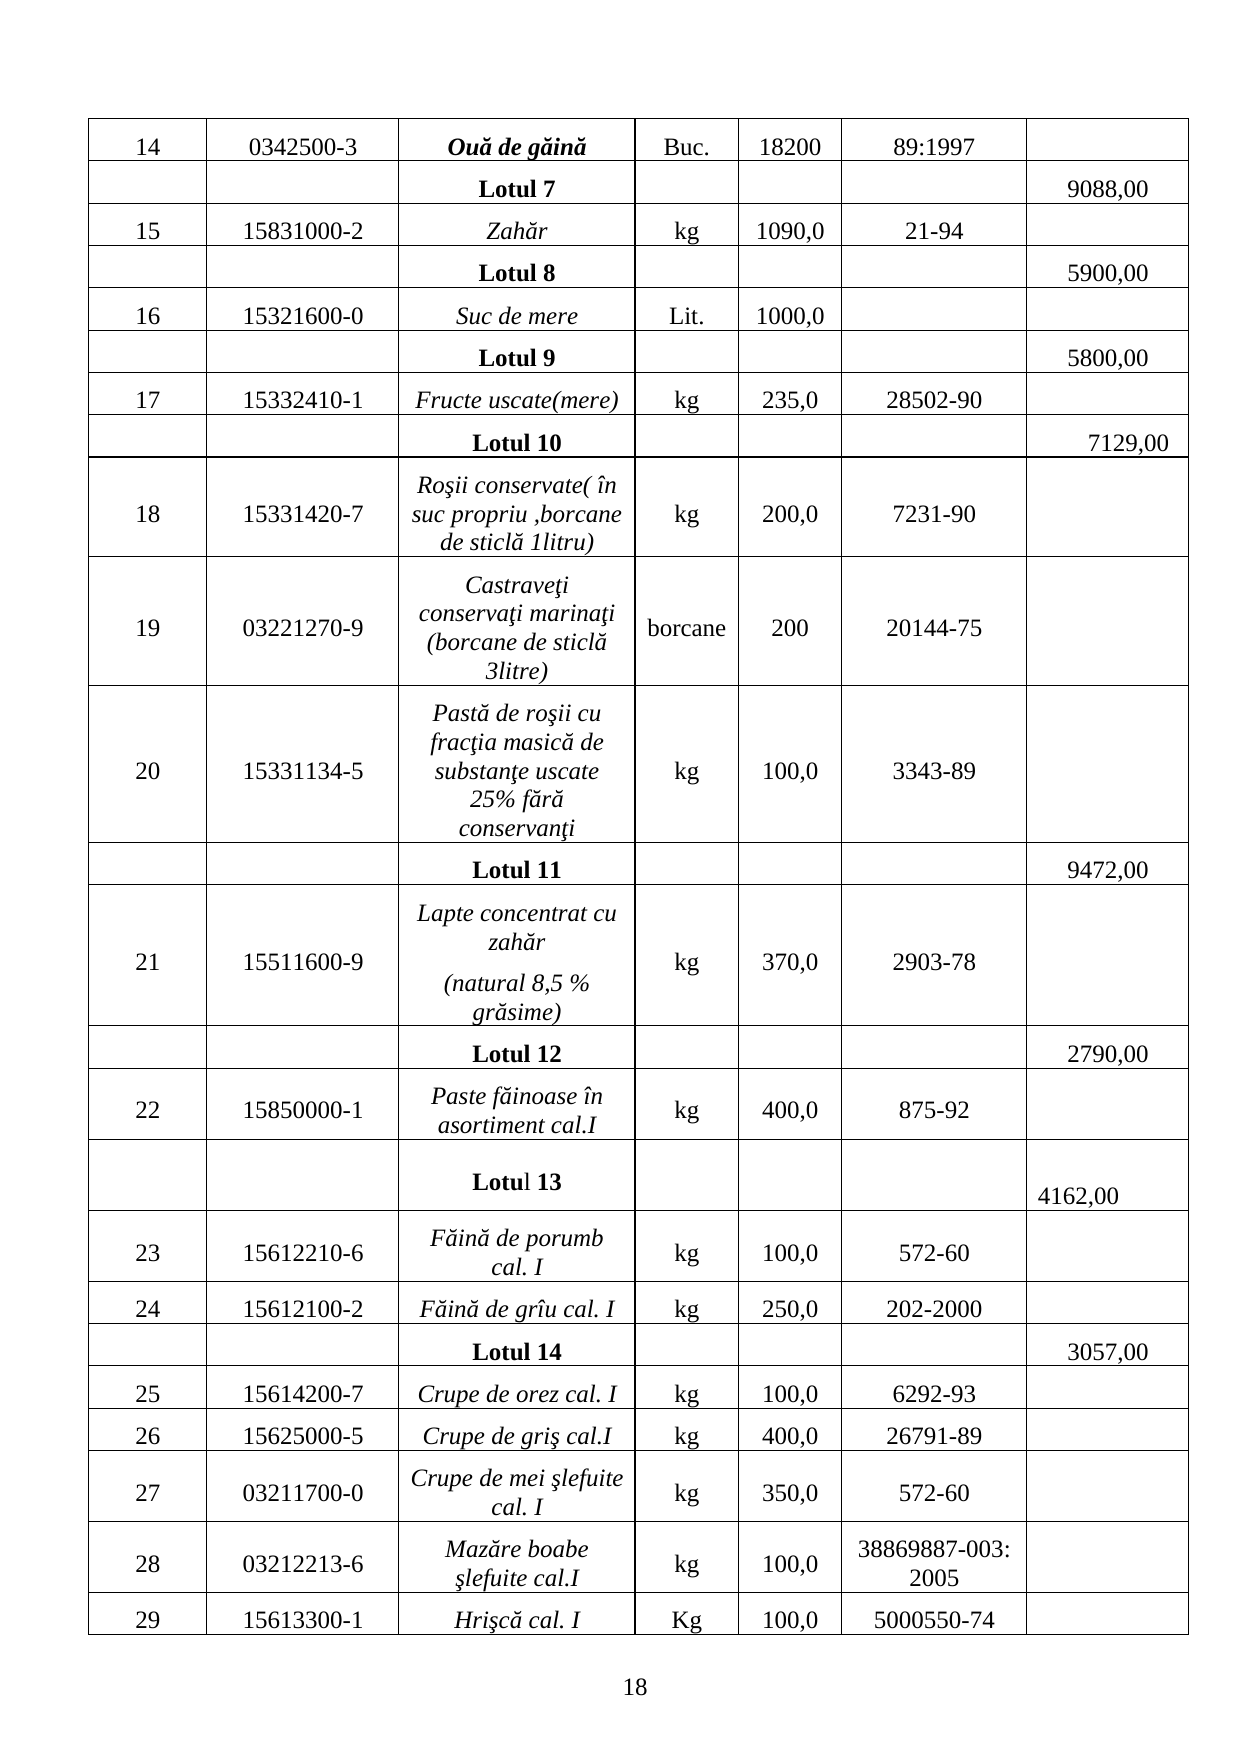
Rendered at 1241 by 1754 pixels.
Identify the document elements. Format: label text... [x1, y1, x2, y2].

table_cell 15331420-7 [207, 458, 398, 556]
table_cell [1027, 1069, 1188, 1139]
table_cell [89, 1026, 206, 1068]
table_cell [207, 1026, 398, 1068]
table_cell 15612100-2 [207, 1282, 398, 1323]
table_cell Crupe de griş cal.I [399, 1409, 634, 1450]
table_cell [1027, 557, 1188, 685]
table_cell [739, 1140, 841, 1210]
table_cell 5000550-74 [842, 1593, 1026, 1634]
table_cell [1027, 1366, 1188, 1408]
table_cell kg [636, 1282, 738, 1323]
table_cell [739, 331, 841, 372]
table_cell 7231-90 [842, 458, 1026, 556]
table_cell 21 [89, 885, 206, 1025]
table_cell 03212213-6 [207, 1522, 398, 1592]
table_cell Paste făinoase în asortiment cal.I [399, 1069, 634, 1139]
table_cell 7129,00 [1027, 415, 1188, 456]
table_cell 2790,00 [1027, 1026, 1188, 1068]
table_cell Lit. [636, 288, 738, 329]
table_cell [739, 161, 841, 203]
table_cell [842, 1026, 1026, 1068]
table_cell 26 [89, 1409, 206, 1450]
table_cell [1027, 1282, 1188, 1323]
table_cell 100,0 [739, 1211, 841, 1281]
table_cell [89, 1324, 206, 1365]
table_cell 29 [89, 1593, 206, 1634]
table_cell 572-60 [842, 1451, 1026, 1521]
table_cell Lotul 12 [399, 1026, 634, 1068]
table_cell 4162,00 [1027, 1140, 1188, 1210]
table_cell [636, 415, 738, 456]
table_cell [207, 1324, 398, 1365]
table_cell Buc. [636, 119, 738, 160]
table_cell 28 [89, 1522, 206, 1592]
table_cell 3057,00 [1027, 1324, 1188, 1365]
table_cell Hrişcă cal. I [399, 1593, 634, 1634]
table_cell [739, 415, 841, 456]
table_cell 15612210-6 [207, 1211, 398, 1281]
table_cell kg [636, 1409, 738, 1450]
table_cell 38869887-003: 2005 [842, 1522, 1026, 1592]
table_cell [1027, 1211, 1188, 1281]
table_cell 235,0 [739, 373, 841, 414]
table_cell Castraveţi conservaţi marinaţi (borcane de sticlă 3litre) [399, 557, 634, 685]
table_cell 15850000-1 [207, 1069, 398, 1139]
table_cell [89, 331, 206, 372]
table_cell 875-92 [842, 1069, 1026, 1139]
table_cell 15 [89, 204, 206, 245]
table_cell kg [636, 1211, 738, 1281]
table_cell 20 [89, 686, 206, 842]
table_cell 9472,00 [1027, 843, 1188, 884]
table_cell 9088,00 [1027, 161, 1188, 203]
table_cell [1027, 1522, 1188, 1592]
table_cell 15831000-2 [207, 204, 398, 245]
table_cell 6292-93 [842, 1366, 1026, 1408]
table_cell Crupe de orez cal. I [399, 1366, 634, 1408]
table_cell kg [636, 1069, 738, 1139]
table_cell 202-2000 [842, 1282, 1026, 1323]
table_cell Kg [636, 1593, 738, 1634]
table_cell [842, 161, 1026, 203]
table_cell 100,0 [739, 686, 841, 842]
table_cell [739, 843, 841, 884]
table_cell 1090,0 [739, 204, 841, 245]
table_cell [1027, 119, 1188, 160]
table_cell 0342500-3 [207, 119, 398, 160]
table_cell [842, 246, 1026, 287]
table_cell 23 [89, 1211, 206, 1281]
table_cell borcane [636, 557, 738, 685]
table_cell 18200 [739, 119, 841, 160]
table_cell 15331134-5 [207, 686, 398, 842]
table_cell Mazăre boabe şlefuite cal.I [399, 1522, 634, 1592]
table_cell [842, 331, 1026, 372]
table_cell [739, 246, 841, 287]
table_cell 22 [89, 1069, 206, 1139]
table_cell 03211700-0 [207, 1451, 398, 1521]
table_cell [739, 1324, 841, 1365]
table_cell Lotul 13 [399, 1140, 634, 1210]
table_cell 400,0 [739, 1069, 841, 1139]
table_cell 20144-75 [842, 557, 1026, 685]
table_cell [636, 1324, 738, 1365]
table_cell [842, 1324, 1026, 1365]
table_cell 3343-89 [842, 686, 1026, 842]
table_cell Lotul 10 [399, 415, 634, 456]
table_cell Fructe uscate(mere) [399, 373, 634, 414]
table_cell 15332410-1 [207, 373, 398, 414]
table_cell kg [636, 373, 738, 414]
table_cell [1027, 1593, 1188, 1634]
table_cell 89:1997 [842, 119, 1026, 160]
table_cell [636, 1140, 738, 1210]
table_cell [1027, 686, 1188, 842]
table_cell [207, 415, 398, 456]
table_cell Lotul 9 [399, 331, 634, 372]
table_cell 16 [89, 288, 206, 329]
table_cell 26791-89 [842, 1409, 1026, 1450]
table_cell [89, 1140, 206, 1210]
table_cell [89, 161, 206, 203]
table_cell kg [636, 458, 738, 556]
table_cell [1027, 204, 1188, 245]
table_cell [842, 843, 1026, 884]
table_cell kg [636, 686, 738, 842]
table_cell 28502-90 [842, 373, 1026, 414]
table_cell [1027, 373, 1188, 414]
table_cell 15613300-1 [207, 1593, 398, 1634]
table_cell Lapte concentrat cu zahăr (natural 8,5 % grăsime) [399, 885, 634, 1025]
table_cell Crupe de mei şlefuite cal. I [399, 1451, 634, 1521]
table_cell 5800,00 [1027, 331, 1188, 372]
table_cell 350,0 [739, 1451, 841, 1521]
table_cell [1027, 885, 1188, 1025]
table_cell 17 [89, 373, 206, 414]
table_cell 15511600-9 [207, 885, 398, 1025]
table_cell 5900,00 [1027, 246, 1188, 287]
table_cell Roşii conservate( în suc propriu ,borcane de sticlă 1litru) [399, 458, 634, 556]
table_cell 15614200-7 [207, 1366, 398, 1408]
table_cell 21-94 [842, 204, 1026, 245]
table_cell 100,0 [739, 1593, 841, 1634]
table_cell [1027, 1451, 1188, 1521]
table_cell Lotul 14 [399, 1324, 634, 1365]
table_cell 24 [89, 1282, 206, 1323]
table_cell 14 [89, 119, 206, 160]
table_cell 2903-78 [842, 885, 1026, 1025]
table_cell Lotul 11 [399, 843, 634, 884]
table_cell 15625000-5 [207, 1409, 398, 1450]
table_cell 27 [89, 1451, 206, 1521]
table_cell [636, 1026, 738, 1068]
table_cell [636, 843, 738, 884]
table_cell [1027, 458, 1188, 556]
table_cell 03221270-9 [207, 557, 398, 685]
table_cell 400,0 [739, 1409, 841, 1450]
table_cell 200,0 [739, 458, 841, 556]
table_cell [636, 161, 738, 203]
table_cell 1000,0 [739, 288, 841, 329]
table_cell [207, 246, 398, 287]
table_cell 250,0 [739, 1282, 841, 1323]
table_cell [636, 246, 738, 287]
table_cell [89, 246, 206, 287]
table_cell Pastă de roşii cu fracţia masică de substanţe uscate 25% fără conservanţi [399, 686, 634, 842]
table_cell Făină de grîu cal. I [399, 1282, 634, 1323]
table_cell kg [636, 1522, 738, 1592]
table_cell 100,0 [739, 1366, 841, 1408]
table_cell 200 [739, 557, 841, 685]
table_cell [207, 843, 398, 884]
table_cell Suc de mere [399, 288, 634, 329]
table_cell 19 [89, 557, 206, 685]
table_cell [207, 1140, 398, 1210]
table_cell Lotul 8 [399, 246, 634, 287]
table_cell [207, 161, 398, 203]
table_cell kg [636, 885, 738, 1025]
table_cell kg [636, 204, 738, 245]
table_cell [1027, 288, 1188, 329]
table_cell [842, 1140, 1026, 1210]
table_cell [89, 843, 206, 884]
table_cell kg [636, 1451, 738, 1521]
table_cell 370,0 [739, 885, 841, 1025]
table_cell Ouă de găină [399, 119, 634, 160]
table_cell 15321600-0 [207, 288, 398, 329]
table_cell 18 [89, 458, 206, 556]
table_cell [1027, 1409, 1188, 1450]
table_cell Zahăr [399, 204, 634, 245]
table_cell 100,0 [739, 1522, 841, 1592]
table_cell [89, 415, 206, 456]
table_cell [842, 288, 1026, 329]
table_cell 572-60 [842, 1211, 1026, 1281]
table_cell kg [636, 1366, 738, 1408]
table_cell Făină de porumb cal. I [399, 1211, 634, 1281]
table_cell [842, 415, 1026, 456]
table_cell [207, 331, 398, 372]
table_cell [739, 1026, 841, 1068]
table_cell Lotul 7 [399, 161, 634, 203]
table_cell 25 [89, 1366, 206, 1408]
table_cell [636, 331, 738, 372]
